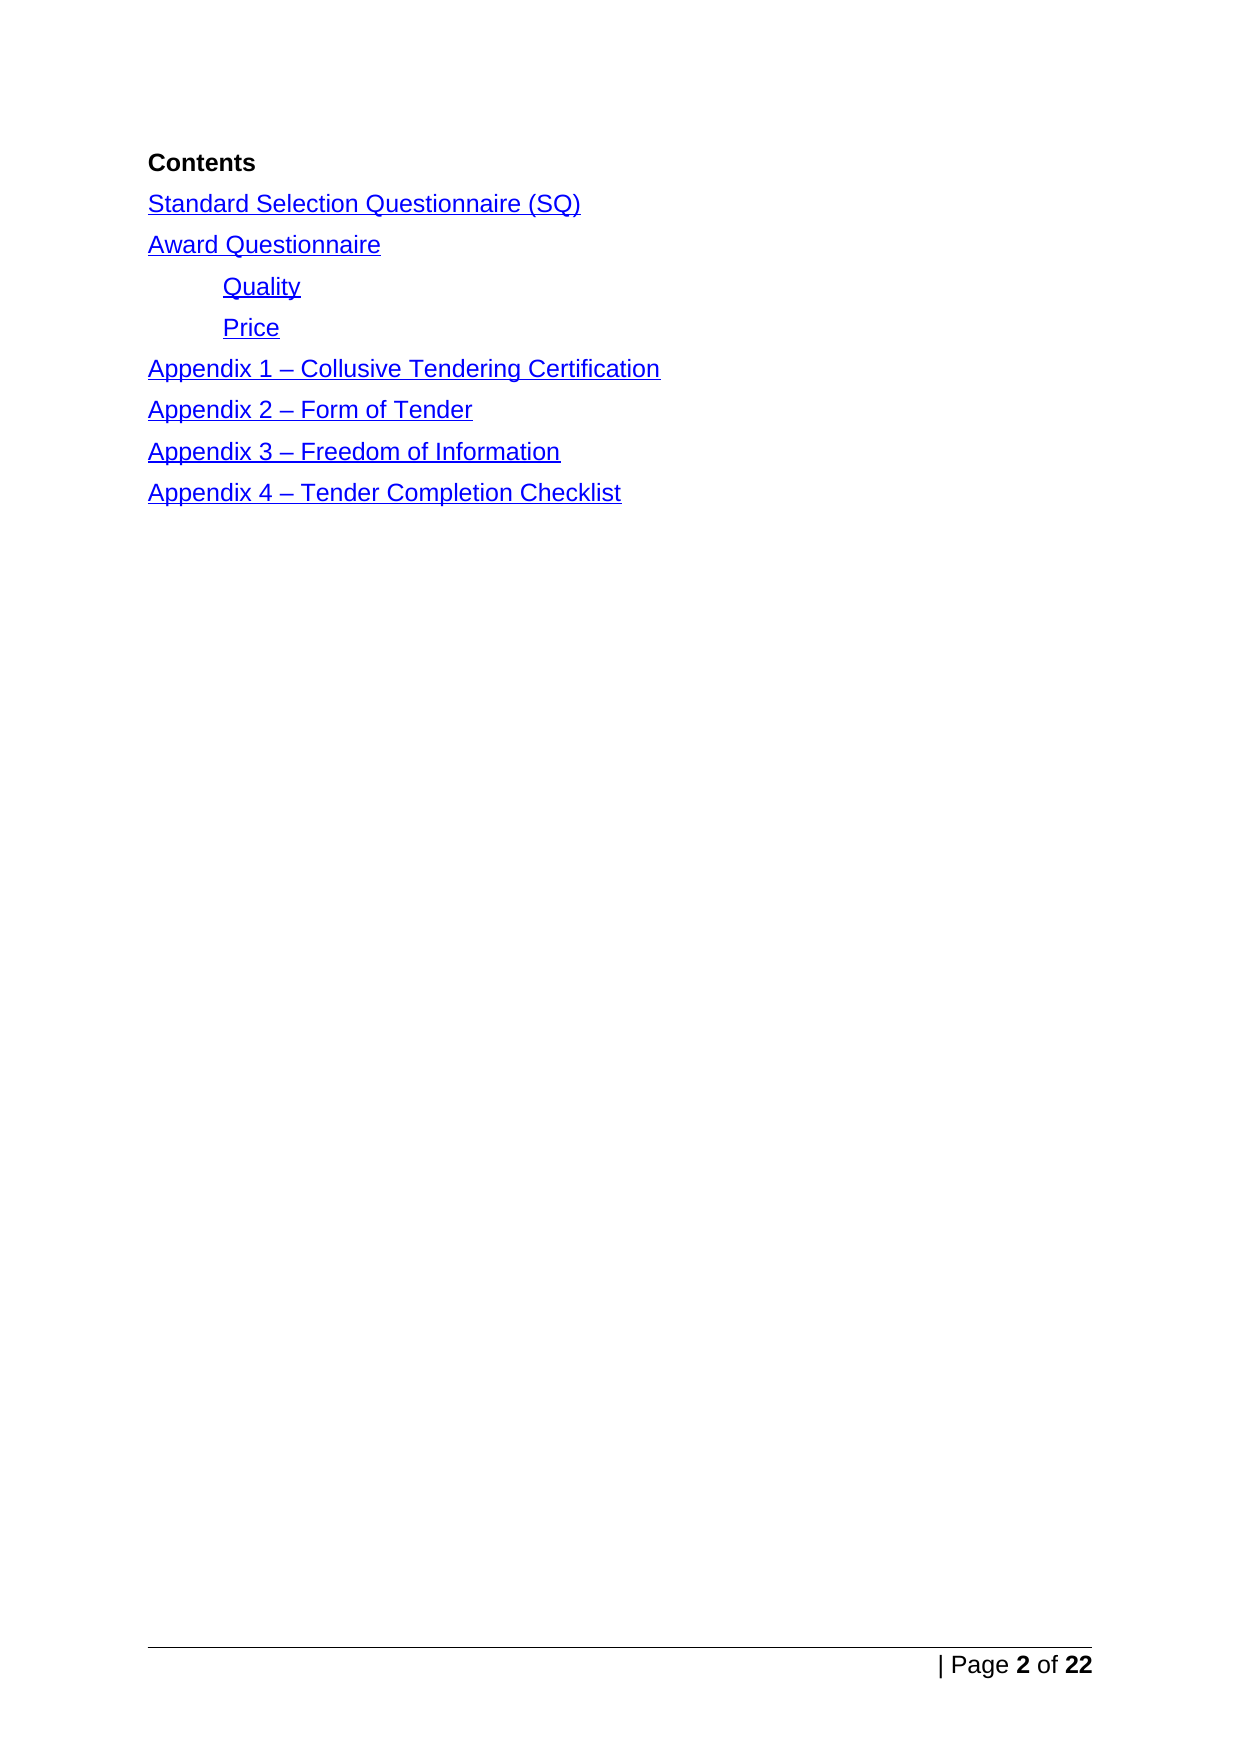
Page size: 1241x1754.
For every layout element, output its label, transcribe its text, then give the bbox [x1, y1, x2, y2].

text Appendix 2 – Form of Tender [148, 395, 1092, 424]
text Standard Selection Questionnaire (SQ) [148, 189, 1092, 218]
text Appendix 1 – Collusive Tendering Certification [148, 354, 1092, 383]
text Appendix 4 – Tender Completion Checklist [148, 478, 1092, 506]
text Appendix 3 – Freedom of Information [148, 436, 1092, 465]
text Contents [148, 148, 1092, 176]
text Award Questionnaire [148, 230, 1092, 259]
text Quality [148, 271, 1092, 300]
text Price [148, 313, 1092, 341]
